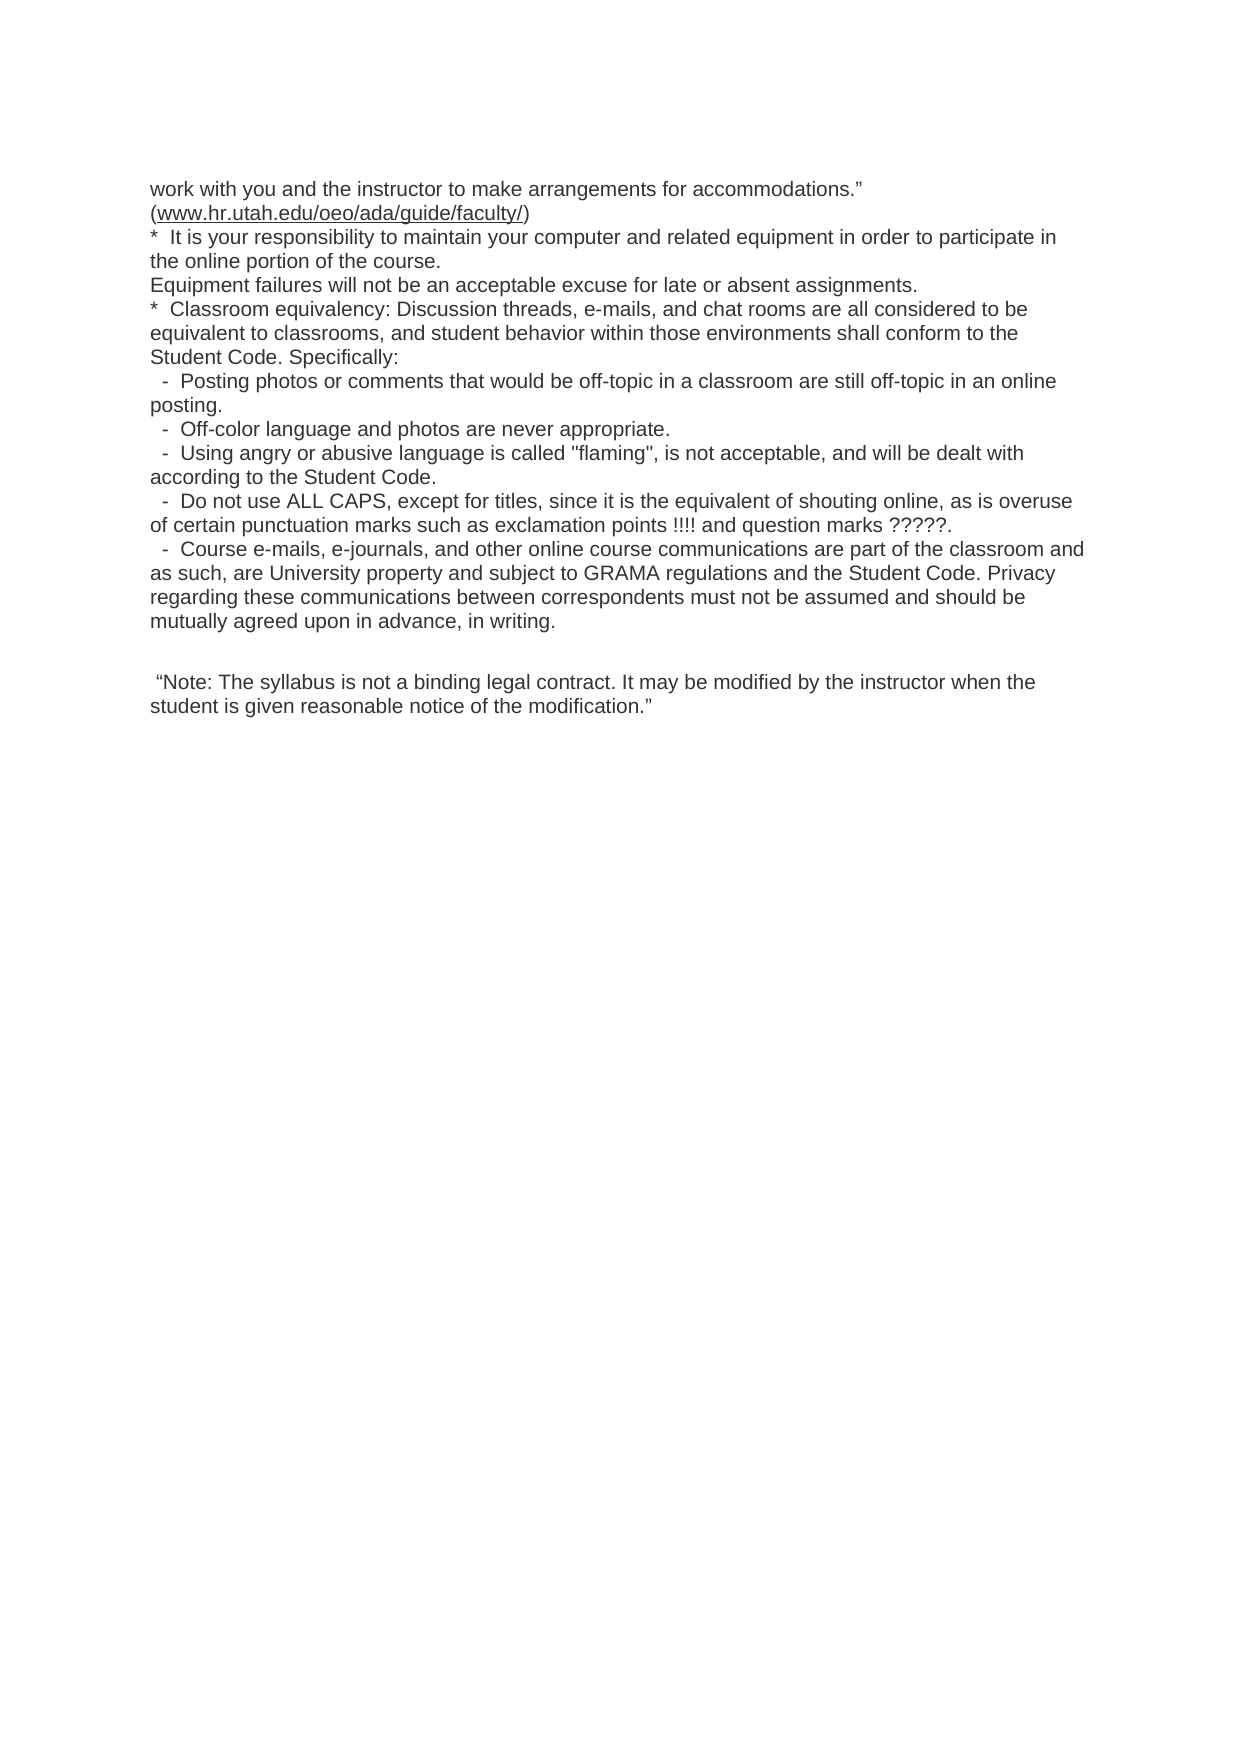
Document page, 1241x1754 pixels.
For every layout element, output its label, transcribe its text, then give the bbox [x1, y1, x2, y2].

text “Note: The syllabus is not a binding legal contract. It may be modified by the instructor when the student is given reasonable notice of the modification.” [150, 670, 1090, 718]
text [150, 177, 1090, 632]
